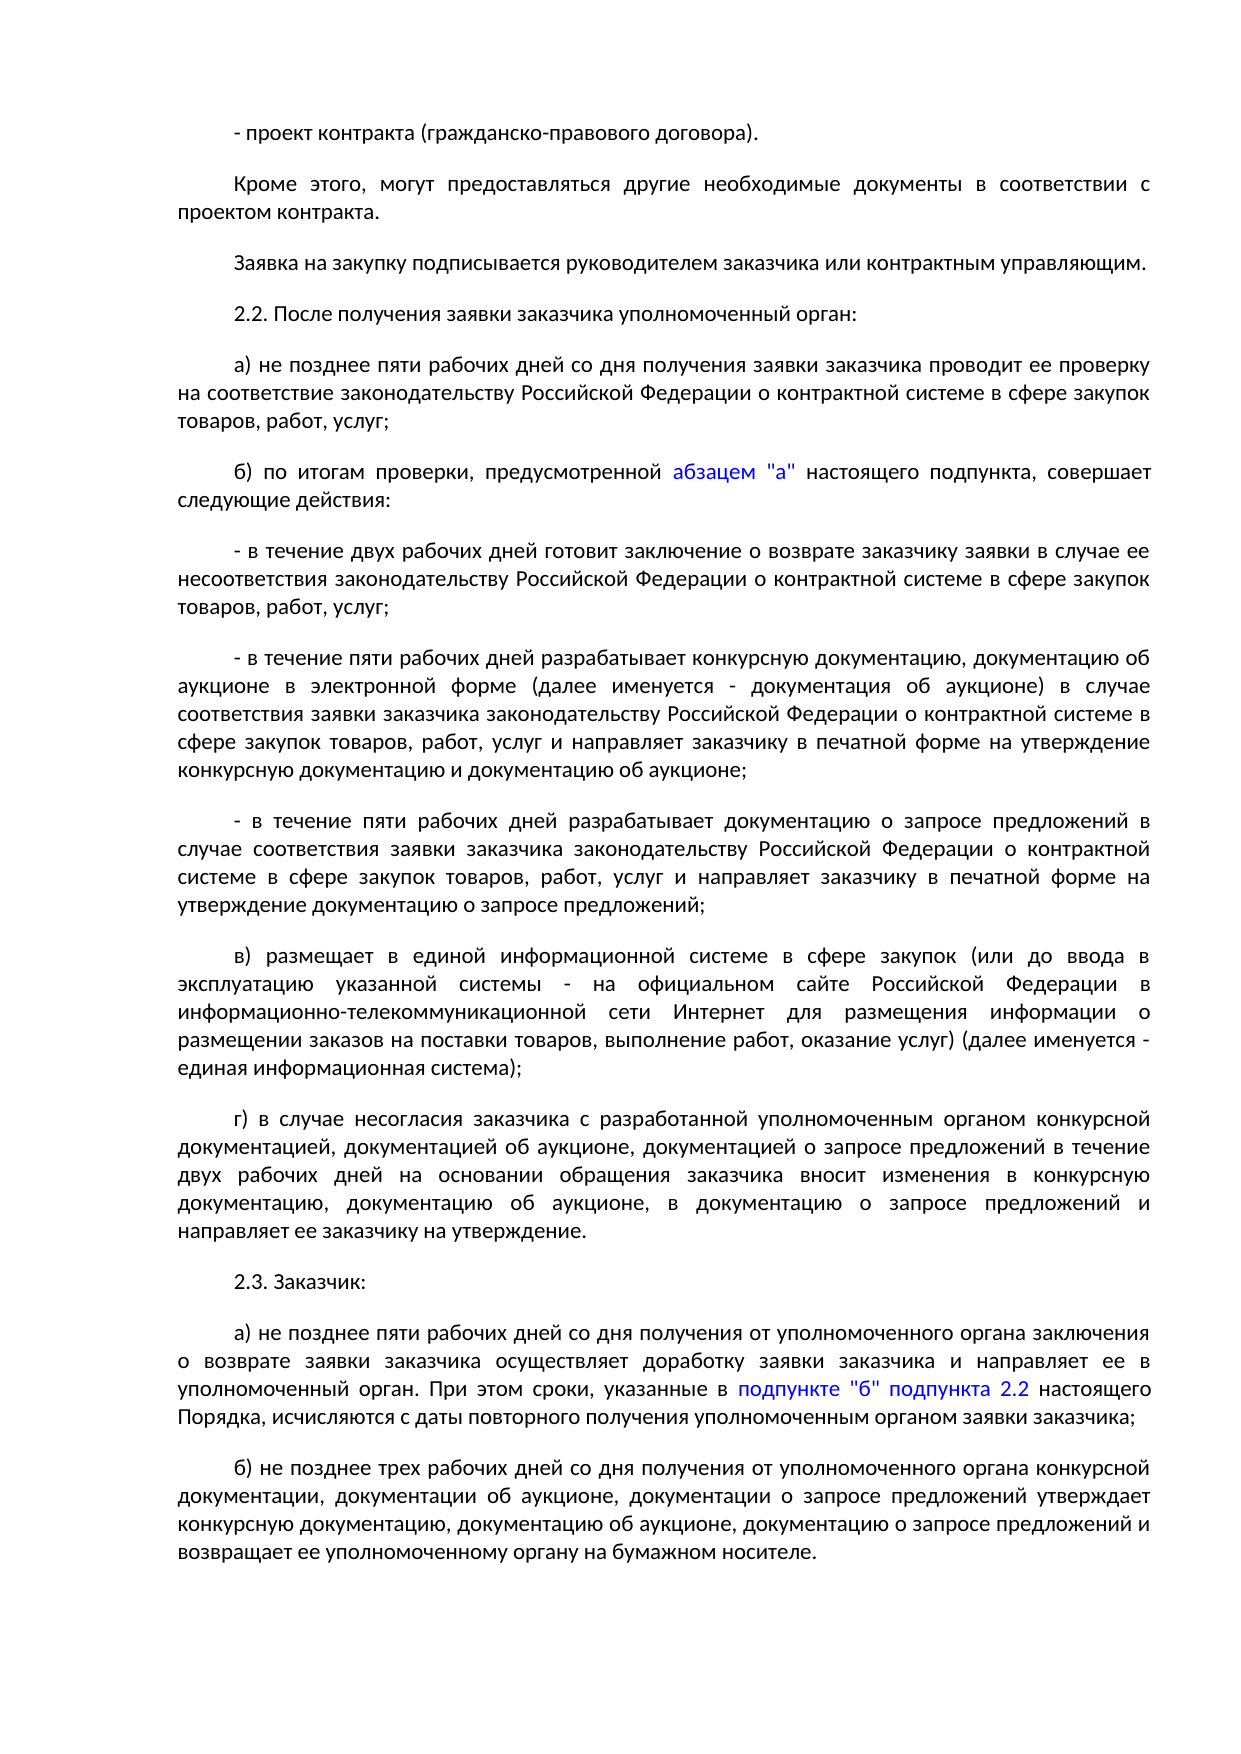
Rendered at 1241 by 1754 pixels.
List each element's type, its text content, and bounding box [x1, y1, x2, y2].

text - в течение пяти рабочих дней разрабатывает конкурсную документацию, документацию об аукционе в электронной форме (далее именуется - документация об аукционе) в случае соответствия заявки заказчика законодательству Российской Федерации о контрактной системе в сфере закупок товаров, работ, услуг и направляет заказчику в печатной форме на утверждение конкурсную документацию и документацию об аукционе; [177, 643, 1152, 783]
text 2.2. После получения заявки заказчика уполномоченный орган: [177, 299, 1152, 327]
text г) в случае несогласия заказчика с разработанной уполномоченным органом конкурсной документацией, документацией об аукционе, документацией о запросе предложений в течение двух рабочих дней на основании обращения заказчика вносит изменения в конкурсную документацию, документацию об аукционе, в документацию о запросе предложений и направляет ее заказчику на утверждение. [177, 1104, 1152, 1244]
text - в течение двух рабочих дней готовит заключение о возврате заказчику заявки в случае ее несоответствия законодательству Российской Федерации о контрактной системе в сфере закупок товаров, работ, услуг; [177, 536, 1152, 620]
text 2.3. Заказчик: [177, 1267, 1152, 1295]
text а) не позднее пяти рабочих дней со дня получения от уполномоченного органа заключения о возврате заявки заказчика осуществляет доработку заявки заказчика и направляет ее в уполномоченный орган. При этом сроки, указанные в подпункте "б" подпункта 2.2 настоящего Порядка, исчисляются с даты повторного получения уполномоченным органом заявки заказчика; [177, 1318, 1152, 1430]
text Заявка на закупку подписывается руководителем заказчика или контрактным управляющим. [177, 248, 1152, 276]
text - в течение пяти рабочих дней разрабатывает документацию о запросе предложений в случае соответствия заявки заказчика законодательству Российской Федерации о контрактной системе в сфере закупок товаров, работ, услуг и направляет заказчику в печатной форме на утверждение документацию о запросе предложений; [177, 806, 1152, 918]
text б) по итогам проверки, предусмотренной абзацем "а" настоящего подпункта, совершает следующие действия: [177, 457, 1152, 513]
text б) не позднее трех рабочих дней со дня получения от уполномоченного органа конкурсной документации, документации об аукционе, документации о запросе предложений утверждает конкурсную документацию, документацию об аукционе, документацию о запросе предложений и возвращает ее уполномоченному органу на бумажном носителе. [177, 1453, 1152, 1565]
text Кроме этого, могут предоставляться другие необходимые документы в соответствии с проектом контракта. [177, 169, 1152, 225]
text - проект контракта (гражданско-правового договора). [177, 118, 1152, 146]
text в) размещает в единой информационной системе в сфере закупок (или до ввода в эксплуатацию указанной системы - на официальном сайте Российской Федерации в информационно-телекоммуникационной сети Интернет для размещения информации о размещении заказов на поставки товаров, выполнение работ, оказание услуг) (далее именуется - единая информационная система); [177, 941, 1152, 1081]
text а) не позднее пяти рабочих дней со дня получения заявки заказчика проводит ее проверку на соответствие законодательству Российской Федерации о контрактной системе в сфере закупок товаров, работ, услуг; [177, 350, 1152, 434]
